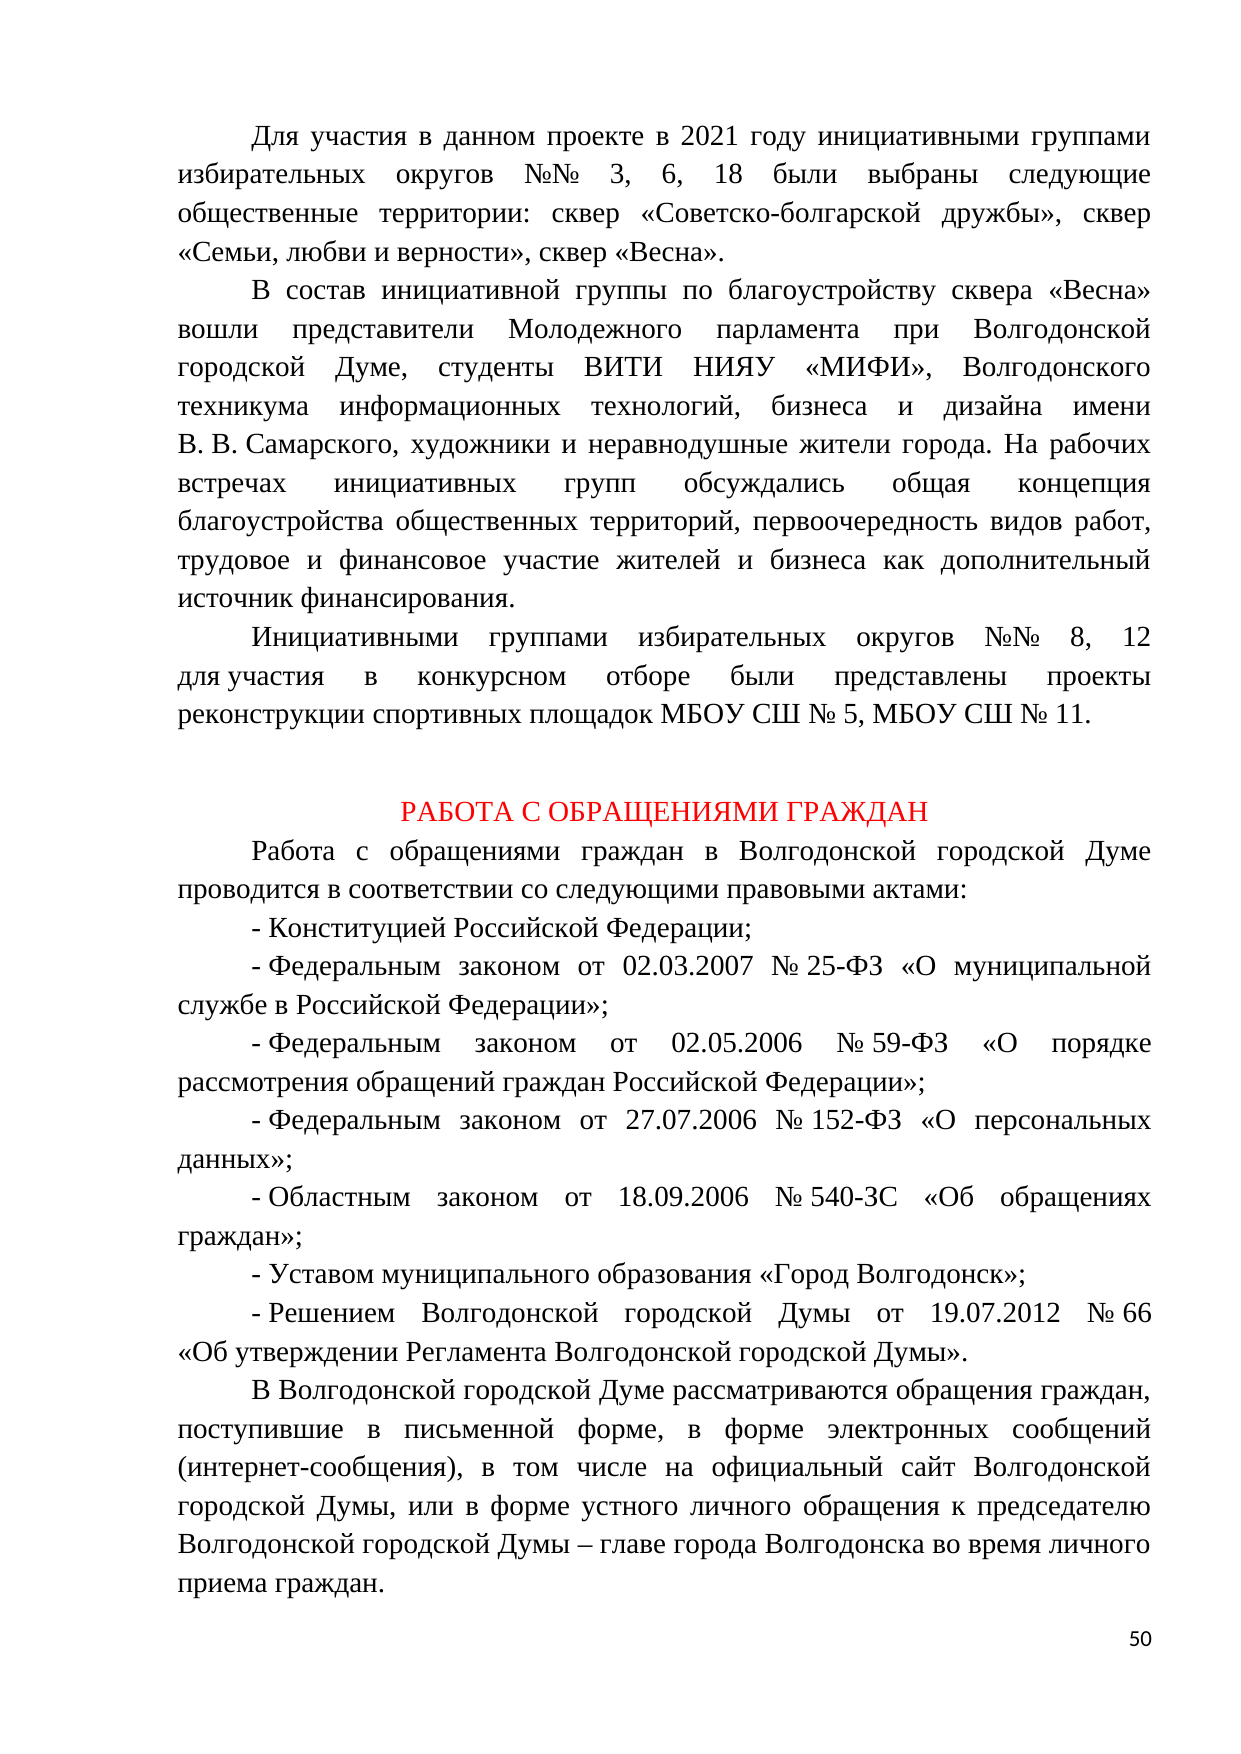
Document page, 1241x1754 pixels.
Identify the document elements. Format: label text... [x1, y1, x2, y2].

text - Федеральным законом от 02.05.2006 № 59-ФЗ «О порядке рассмотрения обращений граждан Российской Федерации»; [177, 1025, 1152, 1097]
text Для участия в данном проекте в 2021 году инициативными группами избирательных округов №№ 3, 6, 18 были выбраны следующие общественные территории: сквер «Советско-болгарской дружбы», сквер «Семьи, любви и верности», сквер «Весна». [177, 118, 1152, 267]
text В состав инициативной группы по благоустройству сквера «Весна» вошли представители Молодежного парламента при Волгодонской городской Думе, студенты ВИТИ НИЯУ «МИФИ», Волгодонского техникума информационных технологий, бизнеса и дизайна имени В. В. Самарского, художники и неравнодушные жители города. На рабочих встречах инициативных групп обсуждались общая концепция благоустройства общественных территорий, первоочередность видов работ, трудовое и финансовое участие жителей и бизнеса как дополнительный источник финансирования. [177, 272, 1152, 614]
text - Областным законом от 18.09.2006 № 540-ЗС «Об обращениях граждан»; [177, 1179, 1152, 1252]
text - Конституцией Российской Федерации; [177, 910, 1152, 943]
text - Решением Волгодонской городской Думы от 19.07.2012 № 66 «Об утверждении Регламента Волгодонской городской Думы». [177, 1295, 1152, 1367]
text Инициативными группами избирательных округов №№ 8, 12 для участия в конкурсном отборе были представлены проекты реконструкции спортивных площадок МБОУ СШ № 5, МБОУ СШ № 11. [177, 619, 1152, 730]
text - Федеральным законом от 27.07.2006 № 152-ФЗ «О персональных данных»; [177, 1102, 1152, 1174]
text В Волгодонской городской Думе рассматриваются обращения граждан, поступившие в письменной форме, в форме электронных сообщений (интернет-сообщения), в том числе на официальный сайт Волгодонской городской Думы, или в форме устного личного обращения к председателю Волгодонской городской Думы – главе города Волгодонска во время личного приема граждан. [177, 1372, 1152, 1598]
text - Федеральным законом от 02.03.2007 № 25-ФЗ «О муниципальной службе в Российской Федерации»; [177, 948, 1152, 1020]
text РАБОТА С ОБРАЩЕНИЯМИ ГРАЖДАН [177, 794, 1152, 828]
text Работа с обращениями граждан в Волгодонской городской Думе проводится в соответствии со следующими правовыми актами: [177, 833, 1152, 905]
text - Уставом муниципального образования «Город Волгодонск»; [177, 1257, 1152, 1290]
